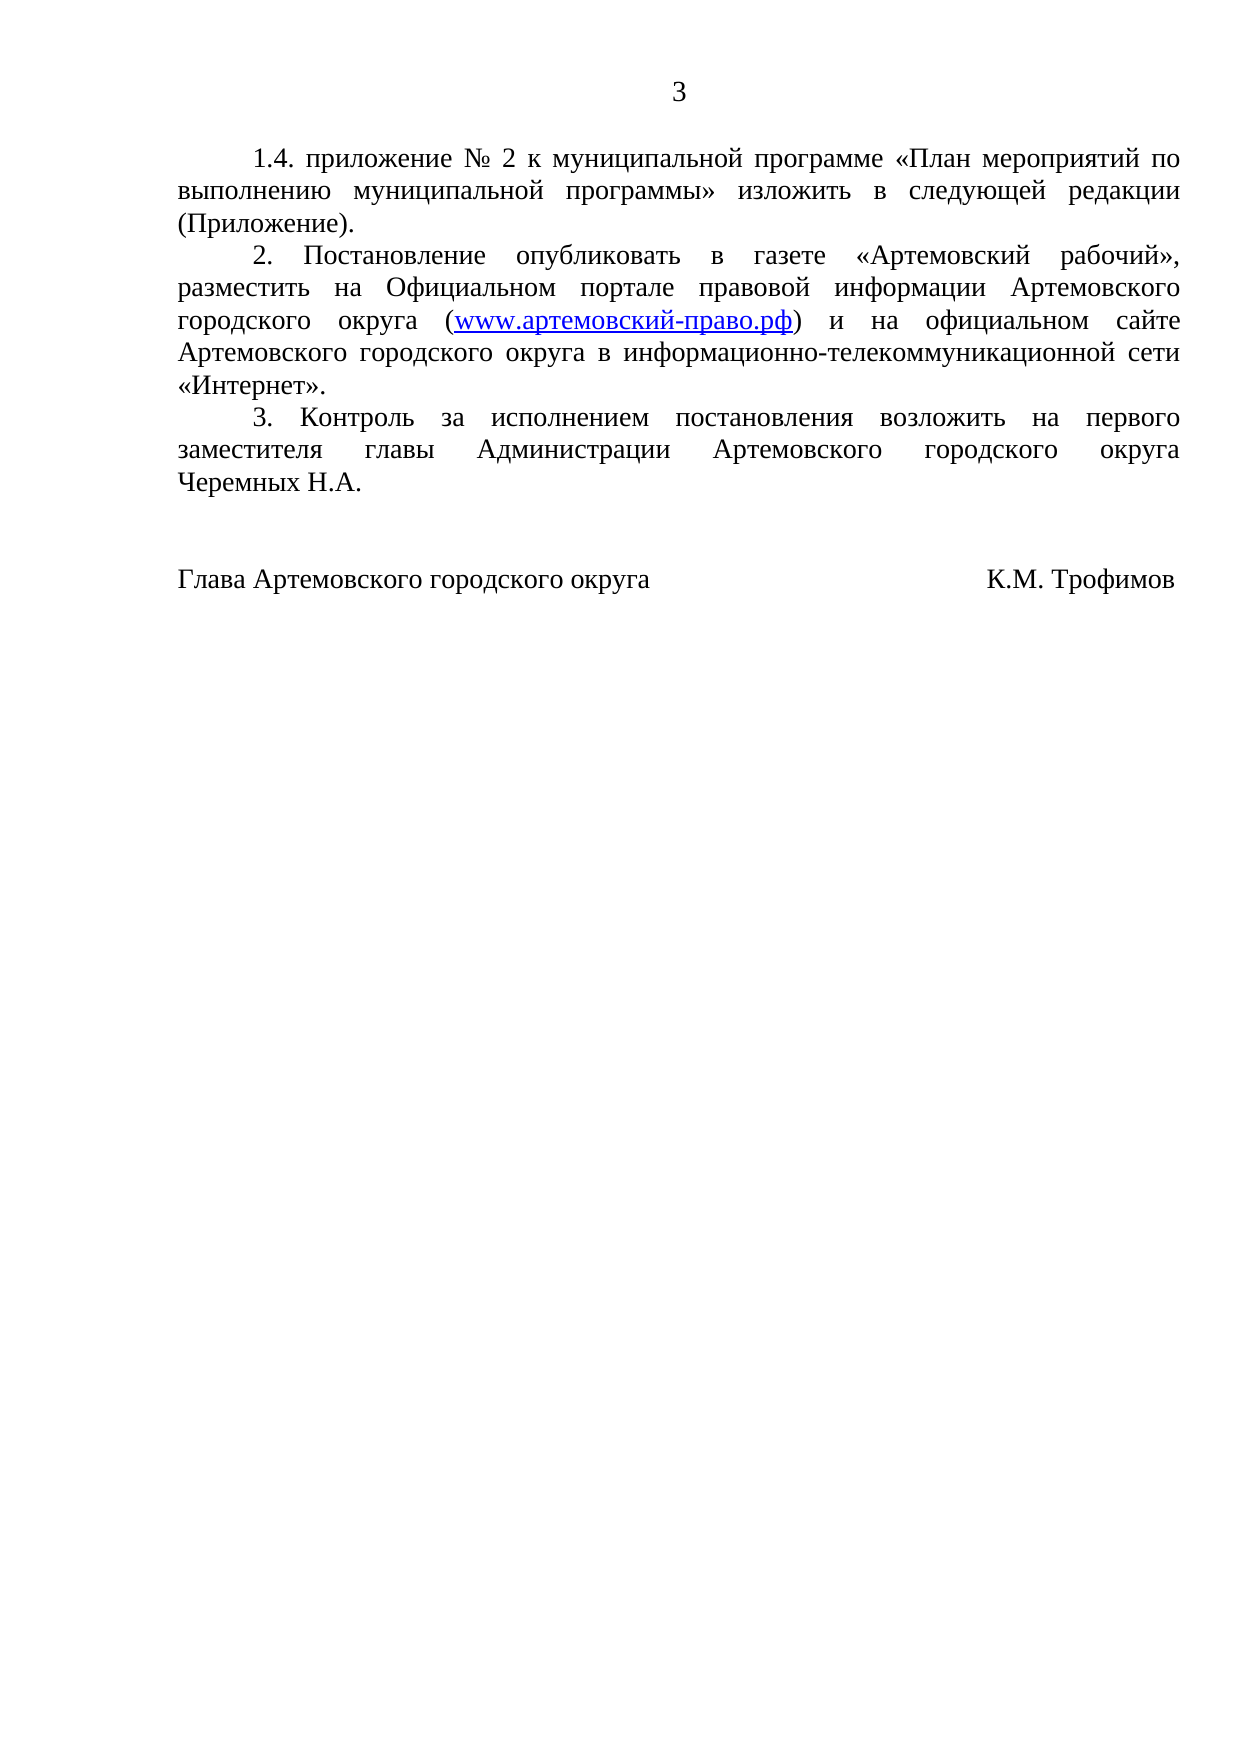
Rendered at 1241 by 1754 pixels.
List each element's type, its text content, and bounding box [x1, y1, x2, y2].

text Глава Артемовского городского округа К.М. Трофимов [177, 562, 1181, 594]
text 1.4. приложение № 2 к муниципальной программе «План мероприятий по выполнению муниципальной программы» изложить в следующей редакции (Приложение). [177, 141, 1181, 238]
text 3. Контроль за исполнением постановления возложить на первого заместителя главы Администрации Артемовского городского округа Черемных Н.А. [177, 400, 1181, 497]
text 2. Постановление опубликовать в газете «Артемовский рабочий», разместить на Официальном портале правовой информации Артемовского городского округа (www.артемовский-право.рф) и на официальном сайте Артемовского городского округа в информационно-телекоммуникационной сети «Интернет». [177, 238, 1181, 400]
